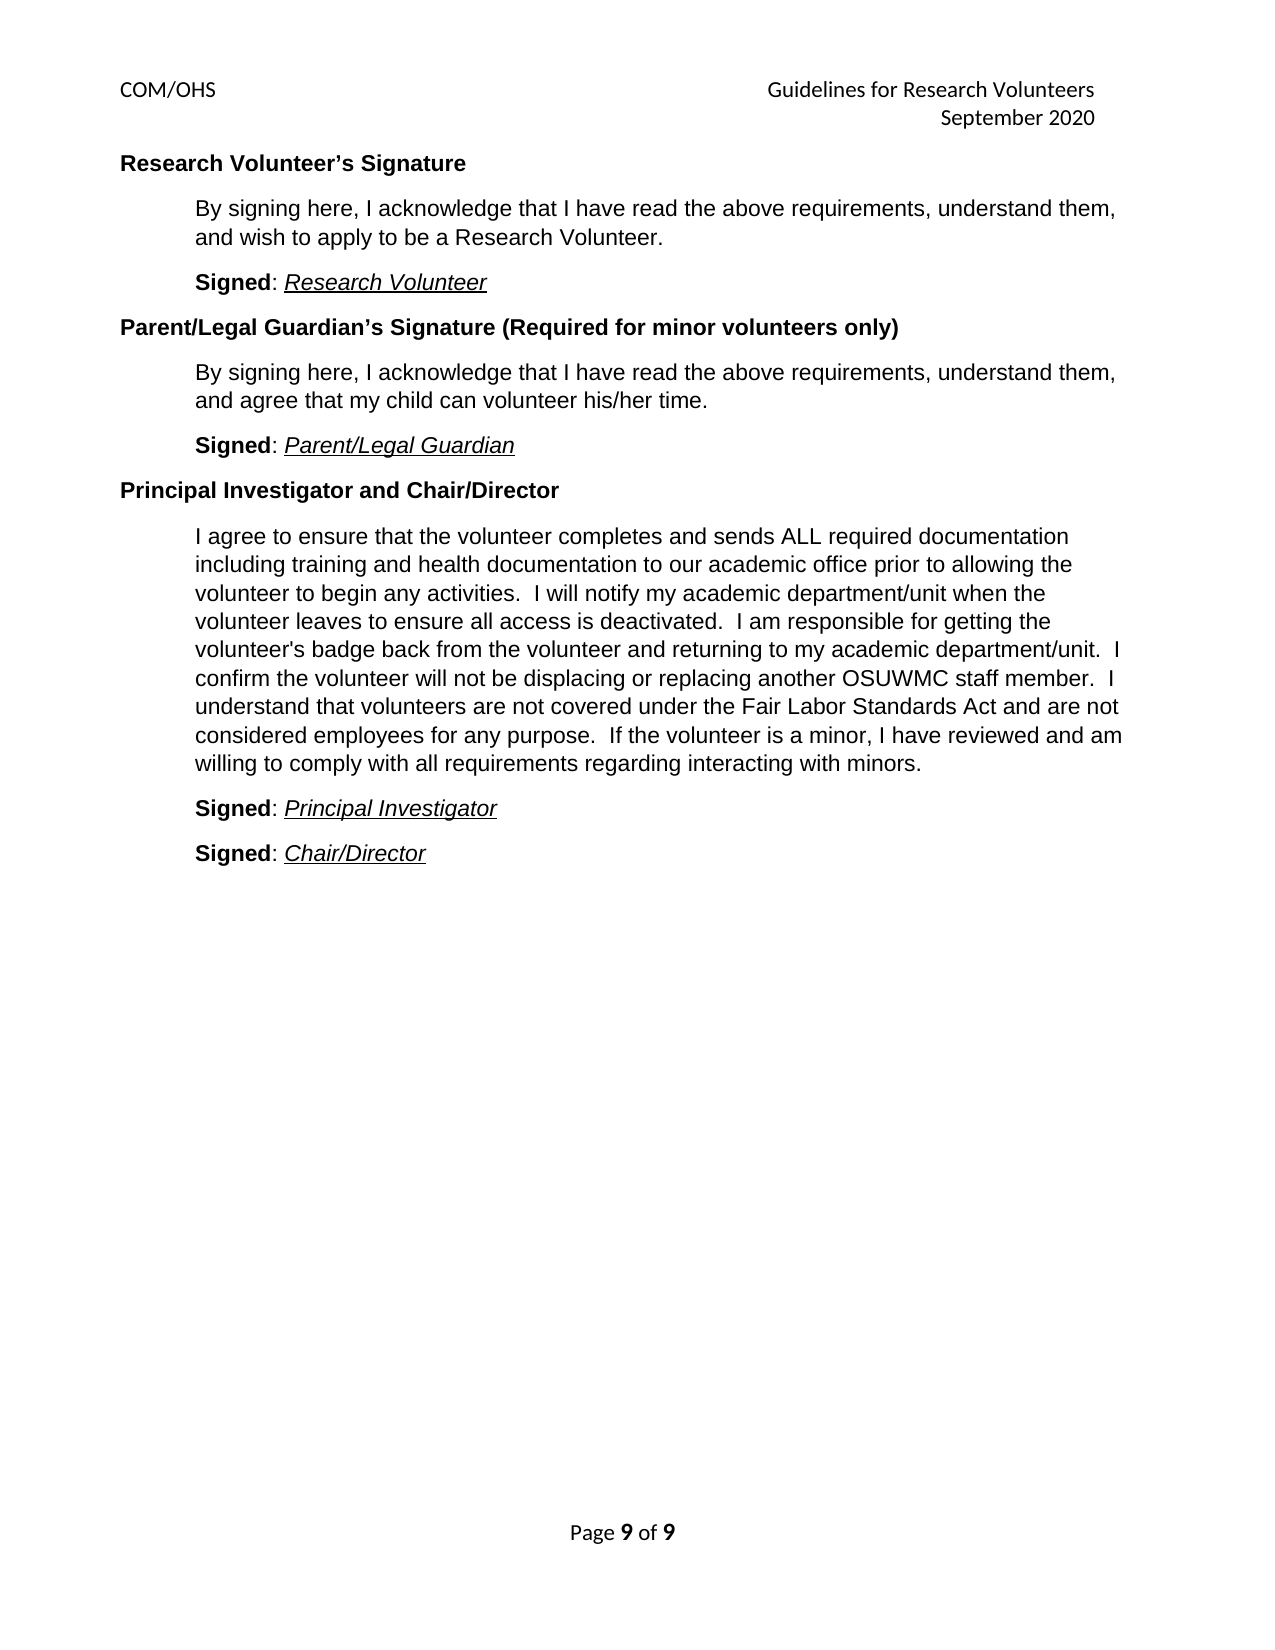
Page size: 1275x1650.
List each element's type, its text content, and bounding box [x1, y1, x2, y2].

text Signed: Parent/Legal Guardian [195, 432, 1125, 459]
text Signed: Chair/Director [120, 840, 1125, 867]
text Principal Investigator and Chair/Director [120, 477, 1125, 504]
text Research Volunteer’s Signature [120, 150, 1125, 176]
text I agree to ensure that the volunteer completes and sends ALL required documentation including training and health documentation to our academic office prior to allowing the volunteer to begin any activities. I will notify my academic department/unit when the volunteer leaves to ensure all access is deactivated. I am responsible for getting the volunteer's badge back from the volunteer and returning to my academic department/unit. I confirm the volunteer will not be displacing or replacing another OSUWMC staff member. I understand that volunteers are not covered under the Fair Labor Standards Act and are not considered employees for any purpose. If the volunteer is a minor, I have reviewed and am willing to comply with all requirements regarding interacting with minors. [195, 523, 1125, 776]
text Signed: Research Volunteer [195, 269, 1125, 295]
text By signing here, I acknowledge that I have read the above requirements, understand them, and wish to apply to be a Research Volunteer. [195, 195, 1125, 250]
text By signing here, I acknowledge that I have read the above requirements, understand them, and agree that my child can volunteer his/her time. [195, 359, 1125, 414]
text Signed: Principal Investigator [195, 795, 1125, 822]
text Parent/Legal Guardian’s Signature (Required for minor volunteers only) [120, 314, 1125, 340]
